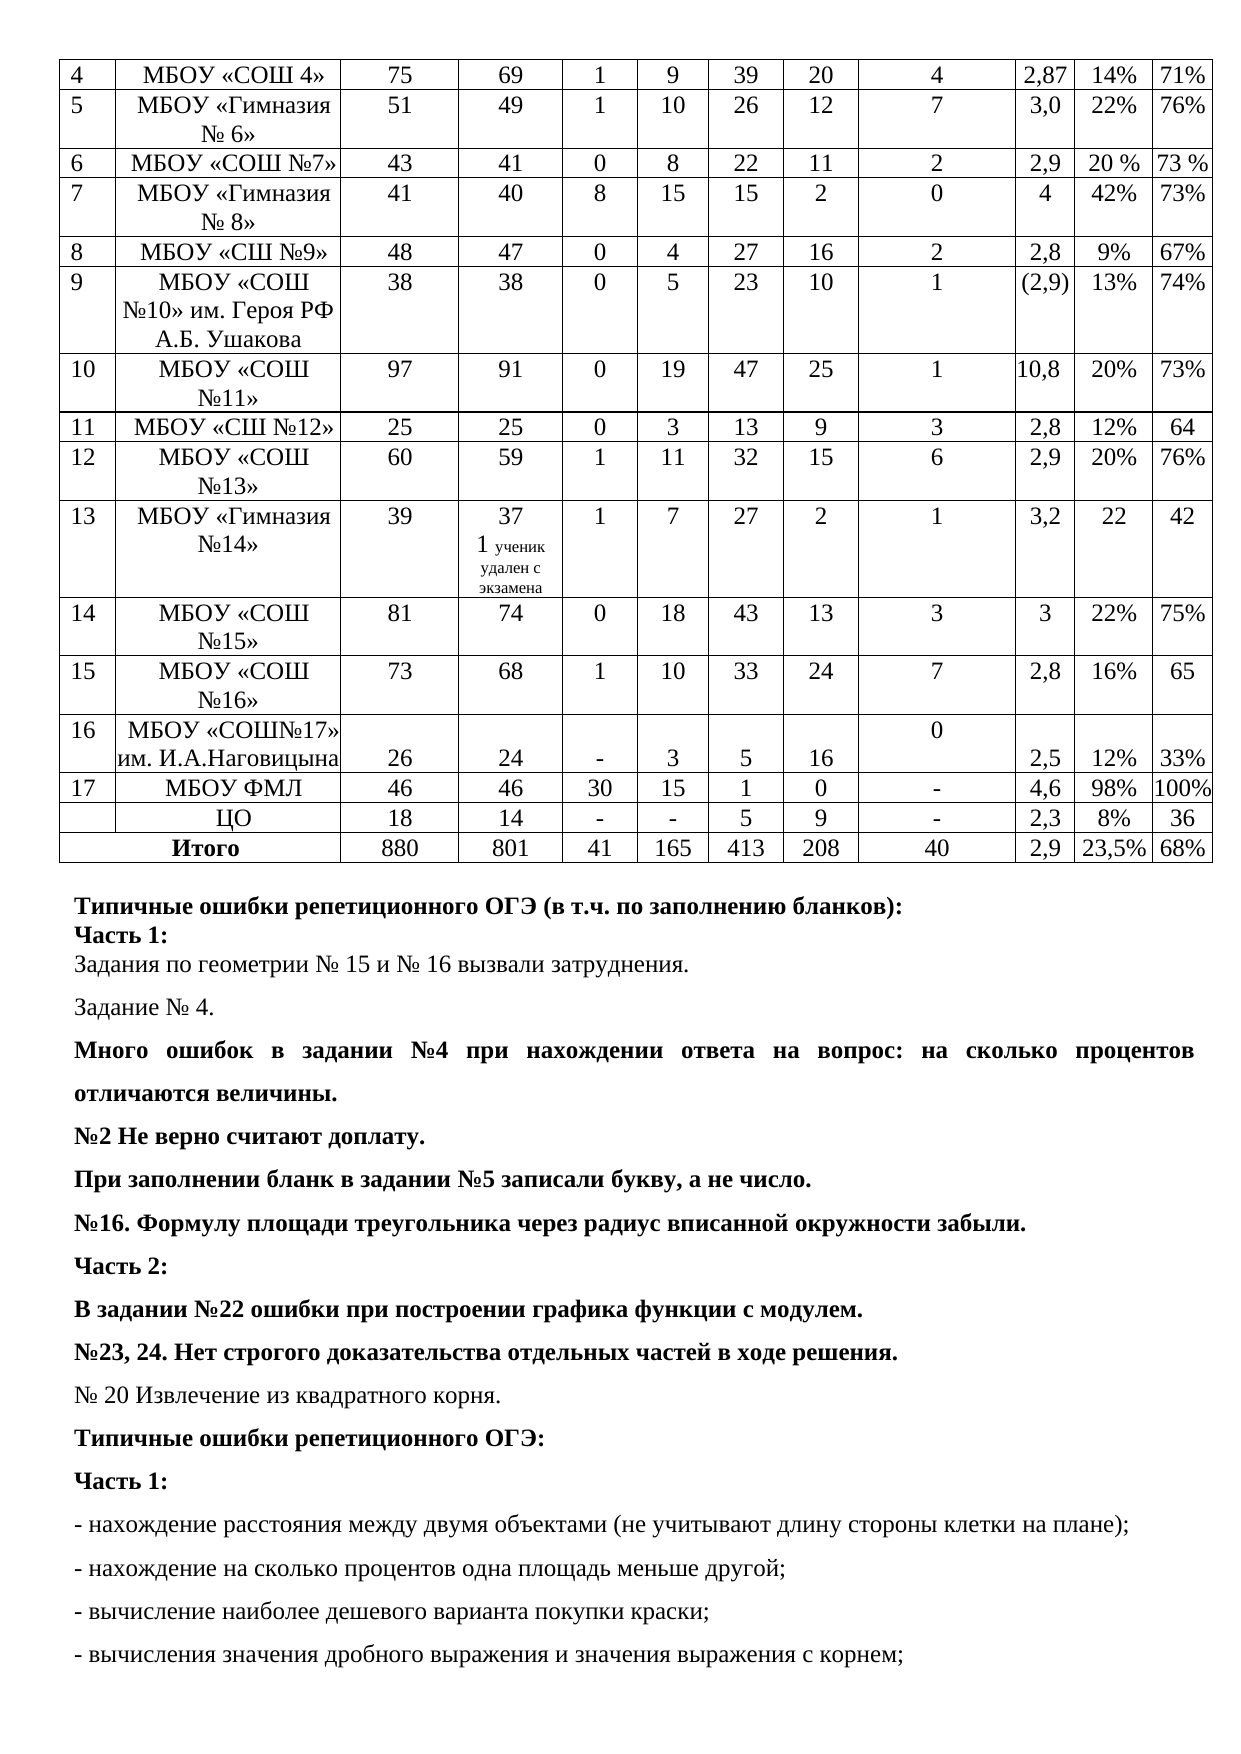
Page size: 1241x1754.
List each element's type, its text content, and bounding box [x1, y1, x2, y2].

table_cell 26 [341, 715, 458, 772]
table_cell 25 [459, 413, 562, 441]
table_cell 68 [459, 656, 562, 714]
table_cell МБОУ ФМЛ [116, 773, 340, 802]
text №16. Формулу площади треугольника через радиус вписанной окружности забыли. [74, 1208, 1196, 1236]
table_cell МБОУ «СОШ №7» [116, 149, 340, 177]
table_cell 2,87 [1016, 60, 1074, 89]
table_cell 18 [341, 803, 458, 832]
table_cell 2 [859, 149, 1015, 177]
table_cell 4,6 [1016, 773, 1074, 802]
table_cell 1 [709, 773, 783, 802]
table_cell 39 [709, 60, 783, 89]
table_cell 76% [1153, 442, 1212, 500]
table_cell 9 [784, 413, 858, 441]
text № 20 Извлечение из квадратного корня. [74, 1380, 1196, 1409]
table_cell 2 [859, 237, 1015, 266]
table_cell 16% [1075, 656, 1152, 714]
table_cell 8 [638, 149, 708, 177]
text - нахождение на сколько процентов одна площадь меньше другой; [74, 1553, 1196, 1581]
table_cell 6 [60, 149, 115, 177]
table_cell 7 [859, 90, 1015, 147]
table_cell 9% [1075, 237, 1152, 266]
table_cell 0 [859, 715, 1015, 772]
table_cell 74 [459, 598, 562, 655]
table_cell 46 [459, 773, 562, 802]
text Часть 1: [74, 920, 1196, 949]
table_cell 208 [784, 833, 858, 862]
table_cell 3,2 [1016, 501, 1074, 597]
table_cell 49 [459, 90, 562, 147]
table_cell 38 [459, 267, 562, 353]
table_cell 13% [1075, 267, 1152, 353]
table_cell 3 [638, 413, 708, 441]
table_cell 10 [638, 656, 708, 714]
table_cell 22 [709, 149, 783, 177]
table_cell 3 [859, 598, 1015, 655]
text Задание № 4. [74, 992, 1196, 1021]
table_cell 10,8 [1016, 354, 1074, 411]
table_cell 41 [341, 178, 458, 236]
table_cell 48 [341, 237, 458, 266]
table_cell 2,5 [1016, 715, 1074, 772]
table_cell 14 [459, 803, 562, 832]
table_cell 42% [1075, 178, 1152, 236]
table_cell 3,0 [1016, 90, 1074, 147]
table_cell МБОУ «Гимназия №14» [116, 501, 340, 597]
table_cell 23 [709, 267, 783, 353]
table_cell 1 [563, 90, 637, 147]
table_cell 20 % [1075, 149, 1152, 177]
table_cell МБОУ «СОШ№17» им. И.А.Наговицына [116, 715, 340, 772]
table_cell 5 [709, 803, 783, 832]
table_cell 60 [341, 442, 458, 500]
table_cell 0 [859, 178, 1015, 236]
table_cell 76% [1153, 90, 1212, 147]
table_cell 15 [638, 178, 708, 236]
table_cell 14% [1075, 60, 1152, 89]
table_cell 65 [1153, 656, 1212, 714]
table_cell 10 [60, 354, 115, 411]
table_cell 81 [341, 598, 458, 655]
table_cell 1 [563, 501, 637, 597]
table_cell 9 [638, 60, 708, 89]
table_cell 12 [60, 442, 115, 500]
table_cell 12 [784, 90, 858, 147]
table_cell [60, 803, 115, 832]
table_cell 4 [60, 60, 115, 89]
table_cell 73% [1153, 354, 1212, 411]
table_cell 27 [709, 237, 783, 266]
table_cell 4 [1016, 178, 1074, 236]
table_cell 0 [563, 413, 637, 441]
table_cell 98% [1075, 773, 1152, 802]
text При заполнении бланк в задании №5 записали букву, а не число. [74, 1164, 1196, 1193]
table_cell 2 [784, 178, 858, 236]
table_cell 2,9 [1016, 833, 1074, 862]
table_cell 8 [563, 178, 637, 236]
table_cell 6 [859, 442, 1015, 500]
table_cell 2,9 [1016, 149, 1074, 177]
text - вычисление наиболее дешевого варианта покупки краски; [74, 1596, 1196, 1624]
table_cell 69 [459, 60, 562, 89]
table_cell 10 [638, 90, 708, 147]
table_cell 3 [859, 413, 1015, 441]
table_cell 51 [341, 90, 458, 147]
text №23, 24. Нет строгого доказательства отдельных частей в ходе решения. [74, 1337, 1196, 1366]
table_cell 16 [784, 237, 858, 266]
table_cell 64 [1153, 413, 1212, 441]
table_cell 74% [1153, 267, 1212, 353]
table_cell 47 [459, 237, 562, 266]
table_cell 0 [563, 149, 637, 177]
table_cell 30 [563, 773, 637, 802]
table_cell 22% [1075, 598, 1152, 655]
table_cell 97 [341, 354, 458, 411]
table_cell 11 [638, 442, 708, 500]
table_cell 8 [60, 237, 115, 266]
table_cell 5 [638, 267, 708, 353]
table_cell 4 [638, 237, 708, 266]
table_cell МБОУ «СОШ №13» [116, 442, 340, 500]
table_cell 22 [1075, 501, 1152, 597]
table_cell 33% [1153, 715, 1212, 772]
table_cell 2,9 [1016, 442, 1074, 500]
table_cell 20% [1075, 442, 1152, 500]
table_cell 37 1 ученик удален с экзамена [459, 501, 562, 597]
table_cell 11 [60, 413, 115, 441]
table_cell 73 % [1153, 149, 1212, 177]
table_cell 67% [1153, 237, 1212, 266]
table_cell 41 [563, 833, 637, 862]
table_cell 2,8 [1016, 656, 1074, 714]
table_cell 880 [341, 833, 458, 862]
table_cell - [563, 715, 637, 772]
table_cell 13 [60, 501, 115, 597]
text №2 Не верно считают доплату. [74, 1121, 1196, 1150]
table_cell 33 [709, 656, 783, 714]
table_cell 15 [784, 442, 858, 500]
table_cell 1 [563, 442, 637, 500]
table_cell 0 [563, 598, 637, 655]
table_cell 1 [859, 267, 1015, 353]
table_cell 1 [859, 354, 1015, 411]
table_cell 9 [784, 803, 858, 832]
table_cell 2,3 [1016, 803, 1074, 832]
table_cell МБОУ «Гимназия № 6» [116, 90, 340, 147]
table_cell 59 [459, 442, 562, 500]
table_cell - [859, 773, 1015, 802]
table_cell МБОУ «Гимназия № 8» [116, 178, 340, 236]
text - вычисления значения дробного выражения и значения выражения с корнем; [74, 1639, 1196, 1668]
table_cell 2,8 [1016, 413, 1074, 441]
table_cell 165 [638, 833, 708, 862]
table_cell 5 [709, 715, 783, 772]
table_cell 16 [784, 715, 858, 772]
table_cell 32 [709, 442, 783, 500]
table_cell 15 [709, 178, 783, 236]
text Много ошибок в задании №4 при нахождении ответа на вопрос: на сколько процентов отличаются величины. [74, 1035, 1196, 1107]
table_cell 26 [709, 90, 783, 147]
table_cell 11 [784, 149, 858, 177]
table_cell 43 [709, 598, 783, 655]
table_cell 3 [638, 715, 708, 772]
table_cell МБОУ «СОШ №11» [116, 354, 340, 411]
table_cell - [859, 803, 1015, 832]
table_cell 14 [60, 598, 115, 655]
table_cell 0 [563, 354, 637, 411]
text Часть 1: [74, 1466, 1196, 1495]
table_cell 73% [1153, 178, 1212, 236]
table_cell 20 [784, 60, 858, 89]
table_cell МБОУ «СШ №12» [116, 413, 340, 441]
table_cell 68% [1153, 833, 1212, 862]
table_cell МБОУ «СОШ №16» [116, 656, 340, 714]
table_cell - [563, 803, 637, 832]
text - нахождение расстояния между двумя объектами (не учитывают длину стороны клетки на плане); [74, 1509, 1196, 1538]
table_cell 7 [60, 178, 115, 236]
table_cell 413 [709, 833, 783, 862]
table_cell 40 [859, 833, 1015, 862]
table_cell 12% [1075, 413, 1152, 441]
table_cell МБОУ «СШ №9» [116, 237, 340, 266]
table_cell 24 [459, 715, 562, 772]
text Задания по геометрии № 15 и № 16 вызвали затруднения. [74, 949, 1196, 978]
table_cell 19 [638, 354, 708, 411]
table_cell 22% [1075, 90, 1152, 147]
table_cell 15 [638, 773, 708, 802]
table_cell 71% [1153, 60, 1212, 89]
table_cell 0 [563, 267, 637, 353]
table_cell ЦО [116, 803, 340, 832]
table_cell (2,9) [1016, 267, 1074, 353]
table_cell 1 [563, 656, 637, 714]
table_cell 2 [784, 501, 858, 597]
table_cell 16 [60, 715, 115, 772]
table_cell 43 [341, 149, 458, 177]
table_cell 3 [1016, 598, 1074, 655]
table_cell МБОУ «СОШ №10» им. Героя РФ А.Б. Ушакова [116, 267, 340, 353]
table_cell 46 [341, 773, 458, 802]
table_cell 40 [459, 178, 562, 236]
table_cell 20% [1075, 354, 1152, 411]
table_cell МБОУ «СОШ №15» [116, 598, 340, 655]
table_cell 5 [60, 90, 115, 147]
table_cell 9 [60, 267, 115, 353]
table_cell 2,8 [1016, 237, 1074, 266]
table_cell 91 [459, 354, 562, 411]
table_cell 8% [1075, 803, 1152, 832]
table_cell 10 [784, 267, 858, 353]
table_cell 23,5% [1075, 833, 1152, 862]
table_cell 75% [1153, 598, 1212, 655]
table_cell 12% [1075, 715, 1152, 772]
table_cell Итого [60, 833, 340, 862]
table_cell 1 [859, 501, 1015, 597]
table_cell - [638, 803, 708, 832]
table_cell 0 [563, 237, 637, 266]
table_cell 100% [1153, 773, 1212, 802]
table_cell 13 [709, 413, 783, 441]
table_cell МБОУ «СОШ 4» [116, 60, 340, 89]
table_cell 7 [859, 656, 1015, 714]
text Часть 2: [74, 1251, 1196, 1279]
table_cell 15 [60, 656, 115, 714]
table_cell 7 [638, 501, 708, 597]
table_cell 25 [341, 413, 458, 441]
text Типичные ошибки репетиционного ОГЭ (в т.ч. по заполнению бланков): [74, 891, 1196, 920]
table_cell 41 [459, 149, 562, 177]
table_cell 24 [784, 656, 858, 714]
table_cell 4 [859, 60, 1015, 89]
text Типичные ошибки репетиционного ОГЭ: [74, 1423, 1196, 1452]
table_cell 27 [709, 501, 783, 597]
table_cell 13 [784, 598, 858, 655]
table_cell 42 [1153, 501, 1212, 597]
table_cell 39 [341, 501, 458, 597]
table_cell 1 [563, 60, 637, 89]
text В задании №22 ошибки при построении графика функции с модулем. [74, 1294, 1196, 1323]
table_cell 73 [341, 656, 458, 714]
table_cell 0 [784, 773, 858, 802]
table_cell 36 [1153, 803, 1212, 832]
table_cell 47 [709, 354, 783, 411]
table_cell 25 [784, 354, 858, 411]
table_cell 17 [60, 773, 115, 802]
table_cell 38 [341, 267, 458, 353]
table_cell 18 [638, 598, 708, 655]
table_cell 75 [341, 60, 458, 89]
table_cell 801 [459, 833, 562, 862]
